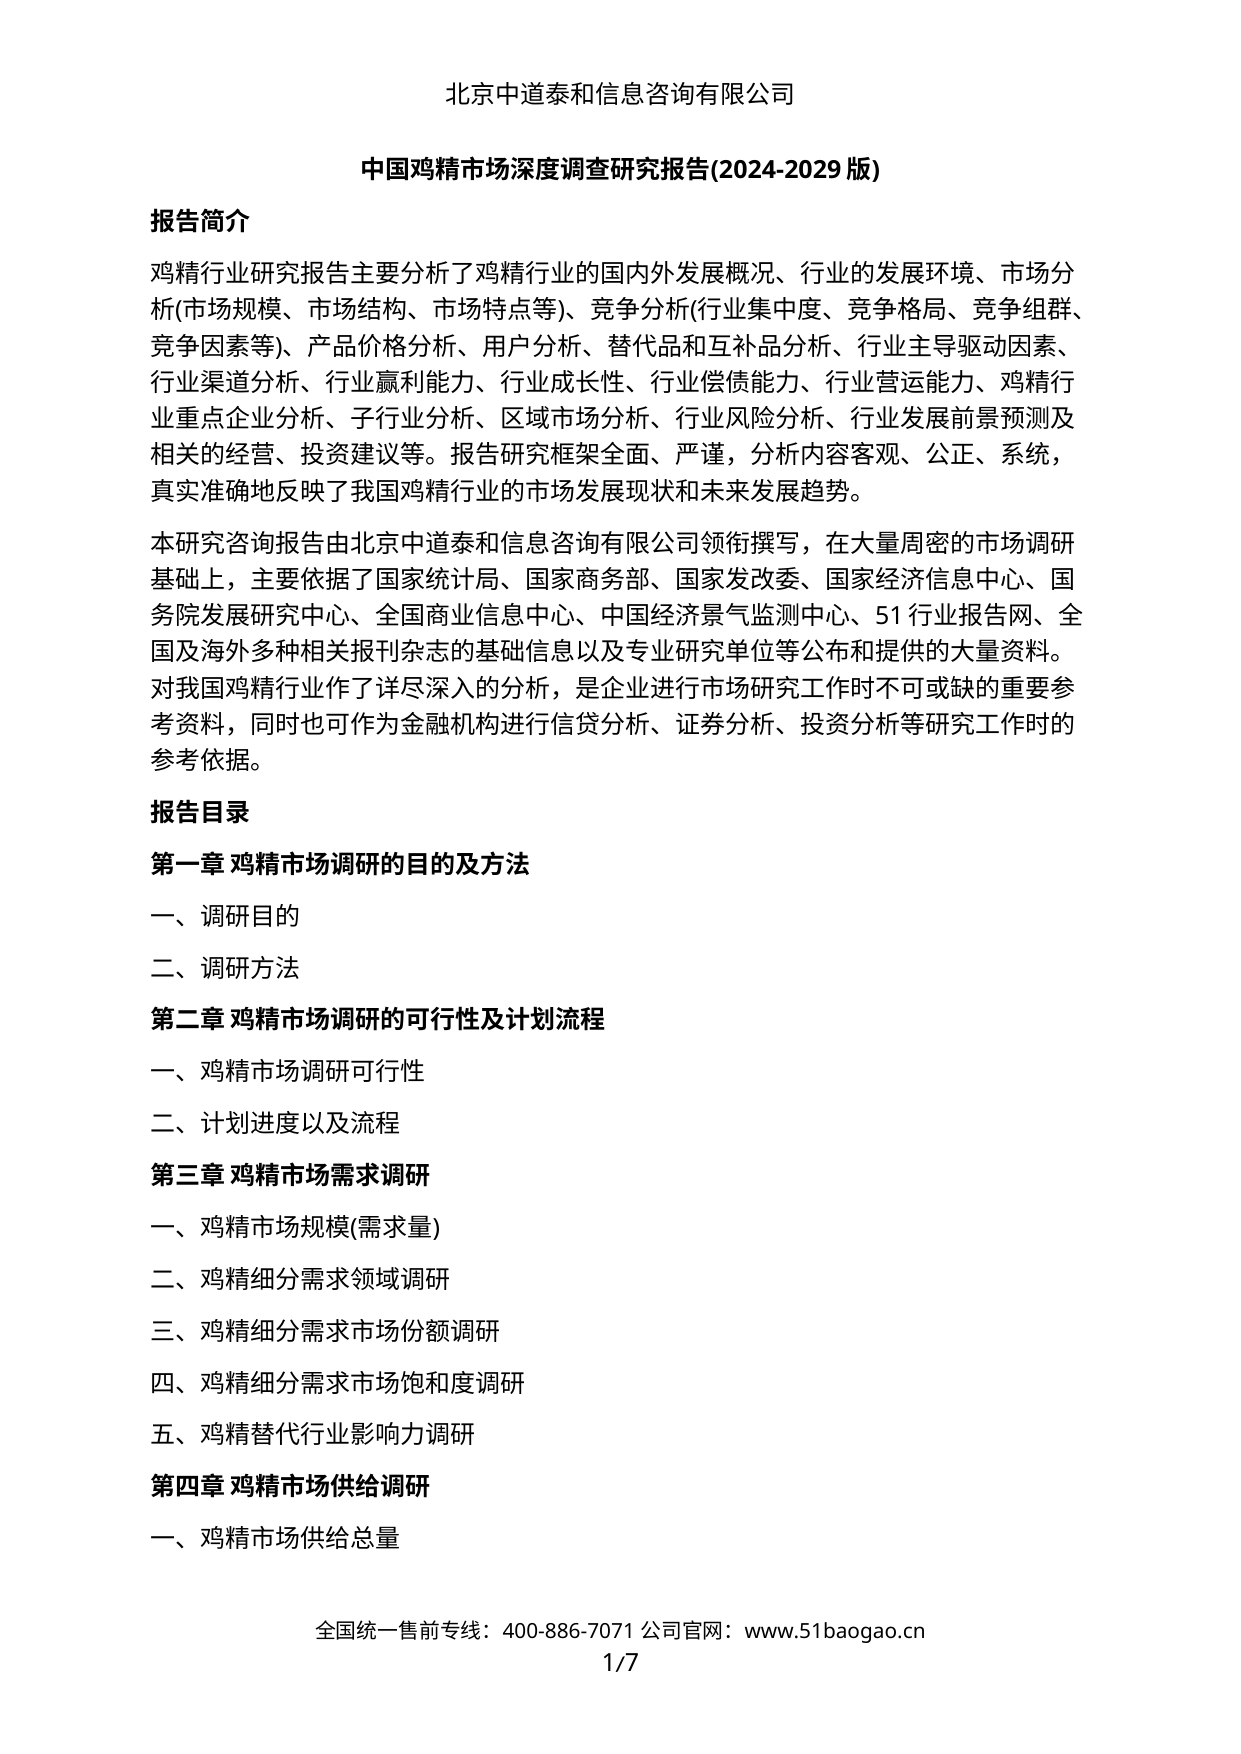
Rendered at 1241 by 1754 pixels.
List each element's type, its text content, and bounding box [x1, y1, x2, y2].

text 第三章 鸡精市场需求调研 [150, 1156, 1090, 1192]
text 一、鸡精市场供给总量 [150, 1519, 1090, 1555]
text 报告目录 [150, 792, 1090, 829]
text 一、调研目的 [150, 896, 1090, 932]
text 鸡精行业研究报告主要分析了鸡精行业的国内外发展概况、行业的发展环境、市场分析(市场规模、市场结构、市场特点等)、竞争分析(行业集中度、竞争格局、竞争组群、竞争因素等)、产品价格分析、用户分析、替代品和互补品分析、行业主导驱动因素、行业渠道分析、行业赢利能力、行业成长性、行业偿债能力、行业营运能力、鸡精行业重点企业分析、子行业分析、区域市场分析、行业风险分析、行业发展前景预测及相关的经营、投资建议等。报告研究框架全面、严谨，分析内容客观、公正、系统，真实准确地反映了我国鸡精行业的市场发展现状和未来发展趋势。 [150, 254, 1090, 507]
text 一、鸡精市场调研可行性 [150, 1052, 1090, 1088]
text 第二章 鸡精市场调研的可行性及计划流程 [150, 1000, 1090, 1036]
text 一、鸡精市场规模(需求量) [150, 1207, 1090, 1244]
text 二、鸡精细分需求领域调研 [150, 1259, 1090, 1296]
text 中国鸡精市场深度调查研究报告(2024-2029版) [150, 150, 1090, 186]
text 二、调研方法 [150, 948, 1090, 984]
text 第四章 鸡精市场供给调研 [150, 1467, 1090, 1503]
text 二、计划进度以及流程 [150, 1104, 1090, 1140]
text 第一章 鸡精市场调研的目的及方法 [150, 844, 1090, 881]
text 四、鸡精细分需求市场饱和度调研 [150, 1363, 1090, 1399]
text 本研究咨询报告由北京中道泰和信息咨询有限公司领衔撰写，在大量周密的市场调研基础上，主要依据了国家统计局、国家商务部、国家发改委、国家经济信息中心、国务院发展研究中心、全国商业信息中心、中国经济景气监测中心、51行业报告网、全国及海外多种相关报刊杂志的基础信息以及专业研究单位等公布和提供的大量资料。对我国鸡精行业作了详尽深入的分析，是企业进行市场研究工作时不可或缺的重要参考资料，同时也可作为金融机构进行信贷分析、证券分析、投资分析等研究工作时的参考依据。 [150, 523, 1090, 777]
text 报告简介 [150, 202, 1090, 238]
text 五、鸡精替代行业影响力调研 [150, 1415, 1090, 1451]
text 三、鸡精细分需求市场份额调研 [150, 1311, 1090, 1347]
